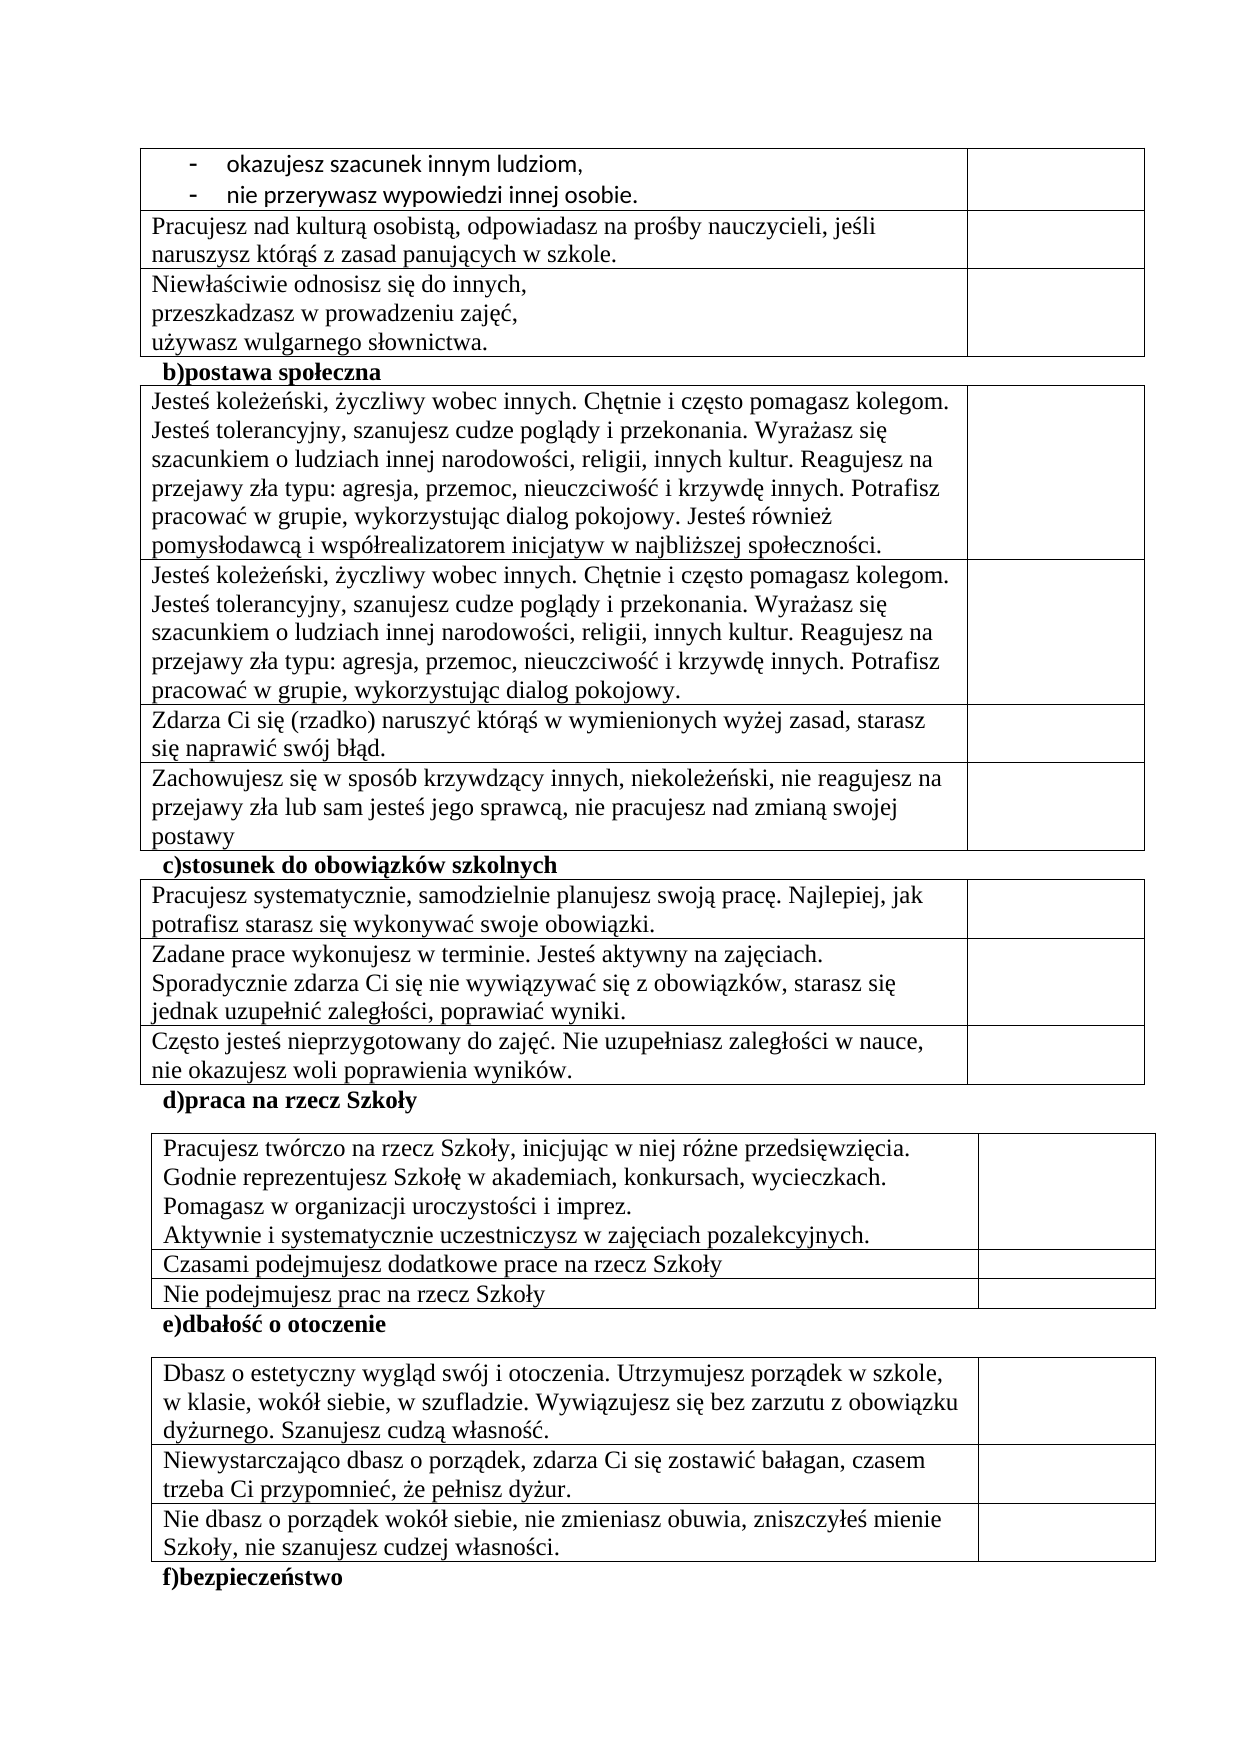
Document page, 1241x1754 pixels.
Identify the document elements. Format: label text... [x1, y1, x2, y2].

table_cell Czasami podejmujesz dodatkowe prace na rzecz Szkoły [152, 1250, 978, 1278]
table_cell Często jesteś nieprzygotowany do zajęć. Nie uzupełniasz zaległości w nauce, nie okazujesz woli poprawienia wyników. [141, 1026, 967, 1084]
table_cell [979, 1250, 1155, 1278]
table_header Pracujesz twórczo na rzecz Szkoły, inicjując w niej różne przedsięwzięcia. Godnie reprezentujesz Szkołę w akademiach, konkursach, wycieczkach. Pomagasz w organizacji uroczystości i imprez. Aktywnie i systematycznie uczestniczysz w zajęciach pozalekcyjnych. [152, 1134, 978, 1248]
text f)bezpieczeństwo [162, 1562, 1093, 1591]
table_cell Pracujesz nad kulturą osobistą, odpowiadasz na prośby nauczycieli, jeśli naruszysz którąś z zasad panujących w szkole. [141, 211, 967, 268]
text e)dbałość o otoczenie [162, 1309, 1093, 1338]
table_cell Zdarza Ci się (rzadko) naruszyć którąś w wymienionych wyżej zasad, starasz się naprawić swój błąd. [141, 705, 967, 762]
table_header Jesteś koleżeński, życzliwy wobec innych. Chętnie i często pomagasz kolegom. Jesteś tolerancyjny, szanujesz cudze poglądy i przekonania. Wyrażasz się szacunkiem o ludziach innej narodowości, religii, innych kultur. Reagujesz na przejawy zła typu: agresja, przemoc, nieuczciwość i krzywdę innych. Potrafisz pracować w grupie, wykorzystując dialog pokojowy. Jesteś również pomysłodawcą i współrealizatorem inicjatyw w najbliższej społeczności. [141, 386, 967, 559]
table_cell [979, 1445, 1155, 1503]
table_cell Niewystarczająco dbasz o porządek, zdarza Ci się zostawić bałagan, czasem trzeba Ci przypomnieć, że pełnisz dyżur. [152, 1445, 978, 1503]
table_cell Nie podejmujesz prac na rzecz Szkoły [152, 1279, 978, 1308]
table_cell Zadane prace wykonujesz w terminie. Jesteś aktywny na zajęciach. Sporadycznie zdarza Ci się nie wywiązywać się z obowiązków, starasz się jednak uzupełnić zaległości, poprawiać wyniki. [141, 939, 967, 1025]
table_header [968, 149, 1144, 210]
table_cell [979, 1279, 1155, 1308]
table_header Pracujesz systematycznie, samodzielnie planujesz swoją pracę. Najlepiej, jak potrafisz starasz się wykonywać swoje obowiązki. [141, 880, 967, 938]
table_cell Nie dbasz o porządek wokół siebie, nie zmieniasz obuwia, zniszczyłeś mienie Szkoły, nie szanujesz cudzej własności. [152, 1504, 978, 1561]
text b)postawa społeczna [162, 357, 1093, 385]
table_cell [968, 1026, 1144, 1084]
table_cell [968, 269, 1144, 356]
table_header [968, 386, 1144, 559]
table_header [979, 1134, 1155, 1248]
table_cell Niewłaściwie odnosisz się do innych, przeszkadzasz w prowadzeniu zajęć, używasz wulgarnego słownictwa. [141, 269, 967, 356]
table_cell Jesteś koleżeński, życzliwy wobec innych. Chętnie i często pomagasz kolegom. Jesteś tolerancyjny, szanujesz cudze poglądy i przekonania. Wyrażasz się szacunkiem o ludziach innej narodowości, religii, innych kultur. Reagujesz na przejawy zła typu: agresja, przemoc, nieuczciwość i krzywdę innych. Potrafisz pracować w grupie, wykorzystując dialog pokojowy. [141, 560, 967, 704]
table_cell [968, 560, 1144, 704]
table_cell [968, 705, 1144, 762]
text c)stosunek do obowiązków szkolnych [162, 851, 1093, 879]
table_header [141, 149, 967, 210]
table_cell [979, 1504, 1155, 1561]
table_cell [968, 939, 1144, 1025]
table_header Dbasz o estetyczny wygląd swój i otoczenia. Utrzymujesz porządek w szkole, w klasie, wokół siebie, w szufladzie. Wywiązujesz się bez zarzutu z obowiązku dyżurnego. Szanujesz cudzą własność. [152, 1358, 978, 1444]
table_header [979, 1358, 1155, 1444]
table_cell [968, 211, 1144, 268]
table_cell Zachowujesz się w sposób krzywdzący innych, niekoleżeński, nie reagujesz na przejawy zła lub sam jesteś jego sprawcą, nie pracujesz nad zmianą swojej postawy [141, 763, 967, 849]
text d)praca na rzecz Szkoły [162, 1085, 1093, 1113]
table_header [968, 880, 1144, 938]
table_cell [968, 763, 1144, 849]
